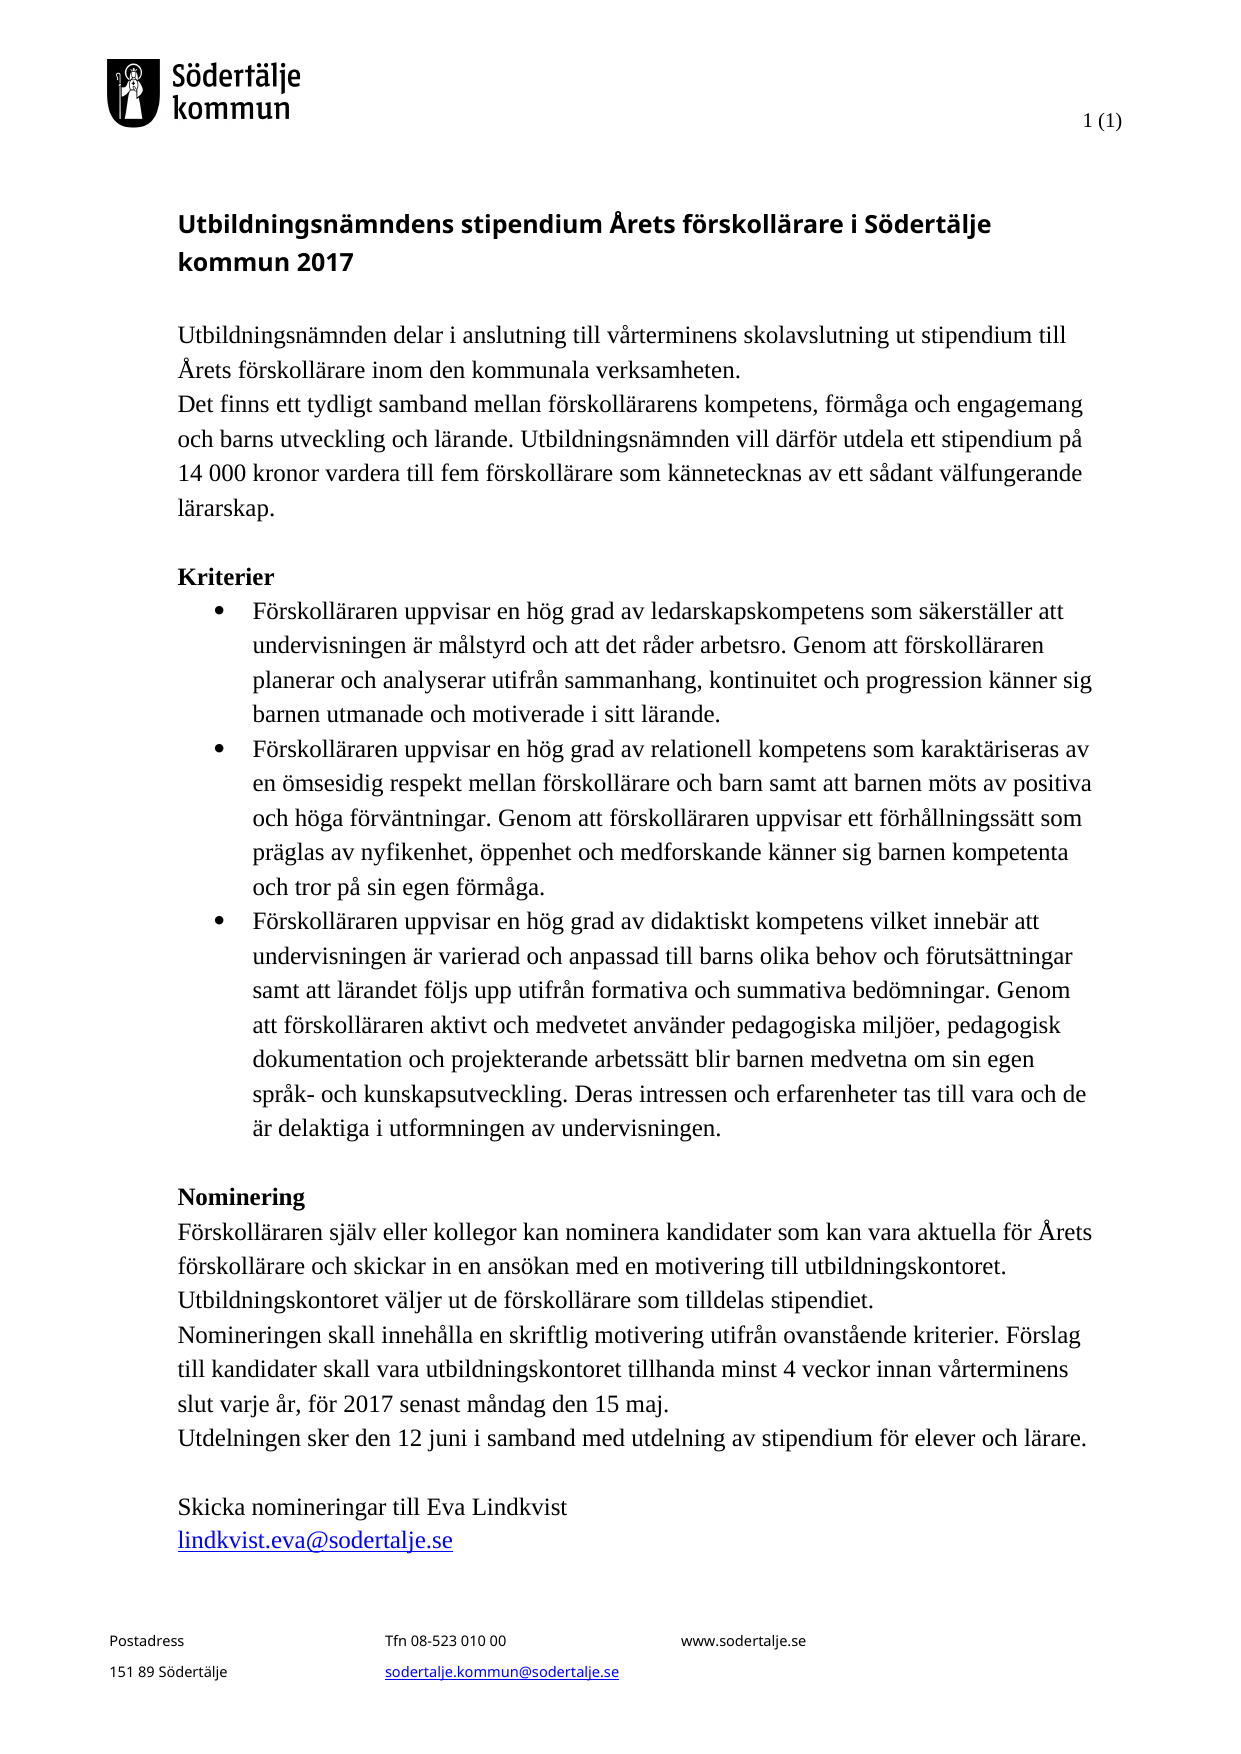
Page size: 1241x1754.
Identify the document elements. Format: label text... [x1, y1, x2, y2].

text Det finns ett tydligt samband mellan förskollärarens kompetens, förmåga och engagemang och barns utveckling och lärande. Utbildningsnämnden vill därför utdela ett stipendium på 14 000 kronor vardera till fem förskollärare som kännetecknas av ett sådant välfungerande lärarskap. [177, 389, 1094, 521]
list Förskolläraren uppvisar en hög grad av didaktiskt kompetens vilket innebär att undervisningen är varierad och anpassad till barns olika behov och förutsättningar samt att lärandet följs upp utifrån formativa och summativa bedömningar. Genom att förskolläraren aktivt och medvetet använder pedagogiska miljöer, pedagogisk dokumentation och projekterande arbetssätt blir barnen medvetna om sin egen språk- och kunskapsutveckling. Deras intressen och erfarenheter tas till vara och de är delaktiga i utformningen av undervisningen. [215, 906, 1094, 1176]
picture [103, 59, 300, 128]
text Skicka nomineringar till Eva Lindkvist [177, 1492, 1094, 1521]
text Kriterier [177, 562, 1094, 590]
text Utdelningen sker den 12 juni i samband med utdelning av stipendium för elever och lärare. [177, 1423, 1094, 1452]
list Förskolläraren uppvisar en hög grad av relationell kompetens som karaktäriseras av en ömsesidig respekt mellan förskollärare och barn samt att barnen möts av positiva och höga förväntningar. Genom att förskolläraren uppvisar ett förhållningssätt som präglas av nyfikenhet, öppenhet och medforskande känner sig barnen kompetenta och tror på sin egen förmåga. [215, 734, 1094, 901]
subtitle Utbildningsnämndens stipendium Årets förskollärare i Södertälje kommun 2017 [177, 207, 1094, 278]
text Nomineringen skall innehålla en skriftlig motivering utifrån ovanstående kriterier. Förslag till kandidater skall vara utbildningskontoret tillhanda minst 4 veckor innan vårterminens slut varje år, för 2017 senast måndag den 15 maj. [177, 1320, 1094, 1418]
list Förskolläraren uppvisar en hög grad av ledarskapskompetens som säkerställer att undervisningen är målstyrd och att det råder arbetsro. Genom att förskolläraren planerar och analyserar utifrån sammanhang, kontinuitet och progression känner sig barnen utmanade och motiverade i sitt lärande. [215, 596, 1094, 728]
text Förskolläraren själv eller kollegor kan nominera kandidater som kan vara aktuella för Årets förskollärare och skickar in en ansökan med en motivering till utbildningskontoret. Utbildningskontoret väljer ut de förskollärare som tilldelas stipendiet. [177, 1217, 1094, 1314]
text Utbildningsnämnden delar i anslutning till vårterminens skolavslutning ut stipendium till Årets förskollärare inom den kommunala verksamheten. [177, 320, 1094, 383]
text lindkvist.eva@sodertalje.se [177, 1526, 1094, 1554]
text Nominering [177, 1182, 1094, 1211]
